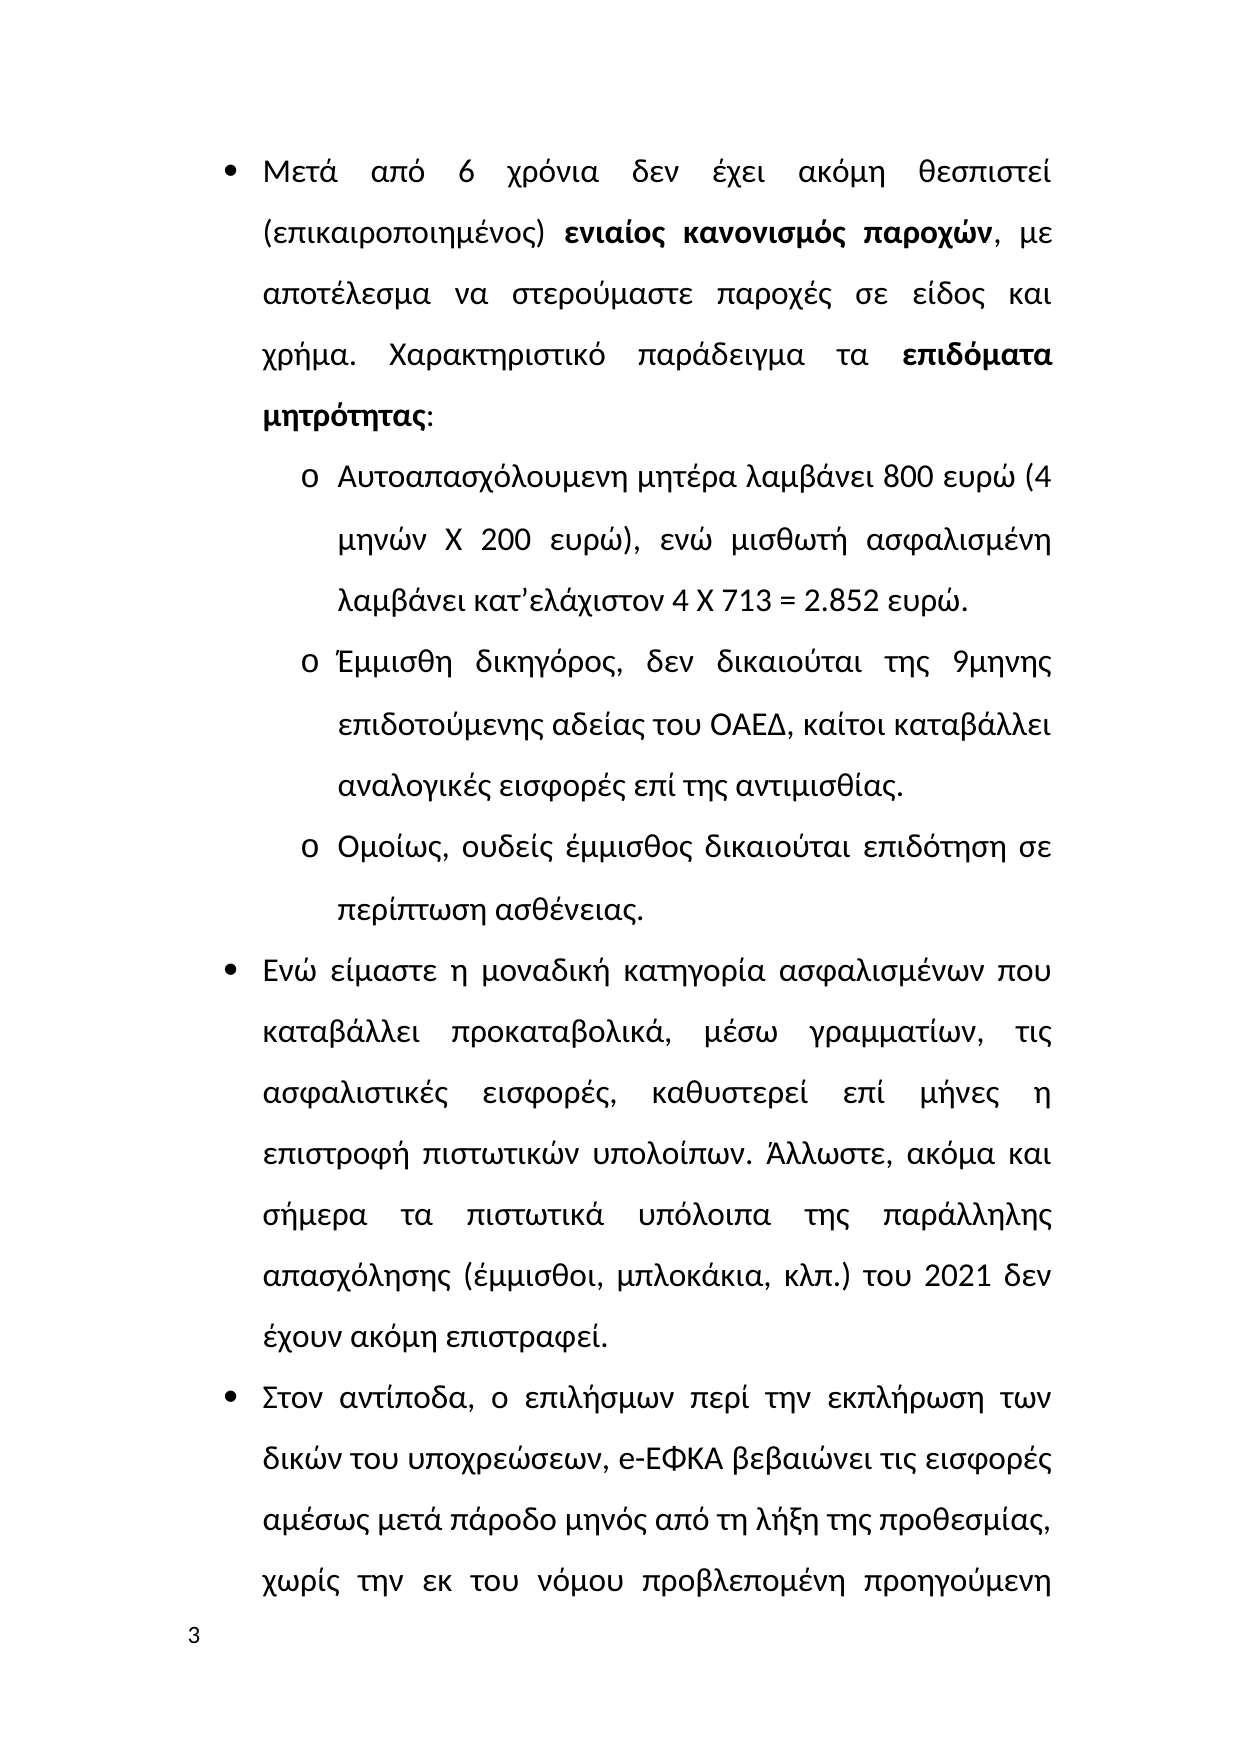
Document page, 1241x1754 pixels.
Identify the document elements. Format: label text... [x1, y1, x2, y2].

list Μετά από 6 χρόνια δεν έχει ακόμη θεσπιστεί (επικαιροποιημένος) ενιαίος κανονισμός παροχών, με αποτέλεσμα να στερούμαστε παροχές σε είδος και χρήμα. Χαρακτηριστικό παράδειγμα τα επιδόματα μητρότητας: [225, 150, 1053, 435]
list Ενώ είμαστε η μοναδική κατηγορία ασφαλισμένων που καταβάλλει προκαταβολικά, μέσω γραμματίων, τις ασφαλιστικές εισφορές, καθυστερεί επί μήνες η επιστροφή πιστωτικών υπολοίπων. Άλλωστε, ακόμα και σήμερα τα πιστωτικά υπόλοιπα της παράλληλης απασχόλησης (έμμισθοι, μπλοκάκια, κλπ.) του 2021 δεν έχουν ακόμη επιστραφεί. [225, 949, 1053, 1356]
list Ομοίως, ουδείς έμμισθος δικαιούται επιδότηση σε περίπτωση ασθένειας. [300, 825, 1053, 928]
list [225, 1376, 1053, 1600]
list Αυτοαπασχόλουμενη μητέρα λαμβάνει 800 ευρώ (4 μηνών Χ 200 ευρώ), ενώ μισθωτή ασφαλισμένη λαμβάνει κατ’ελάχιστον 4 Χ 713 = 2.852 ευρώ. [300, 455, 1053, 620]
list Έμμισθη δικηγόρος, δεν δικαιούται της 9μηνης επιδοτούμενης αδείας του ΟΑΕΔ, καίτοι καταβάλλει αναλογικές εισφορές επί της αντιμισθίας. [300, 640, 1053, 805]
